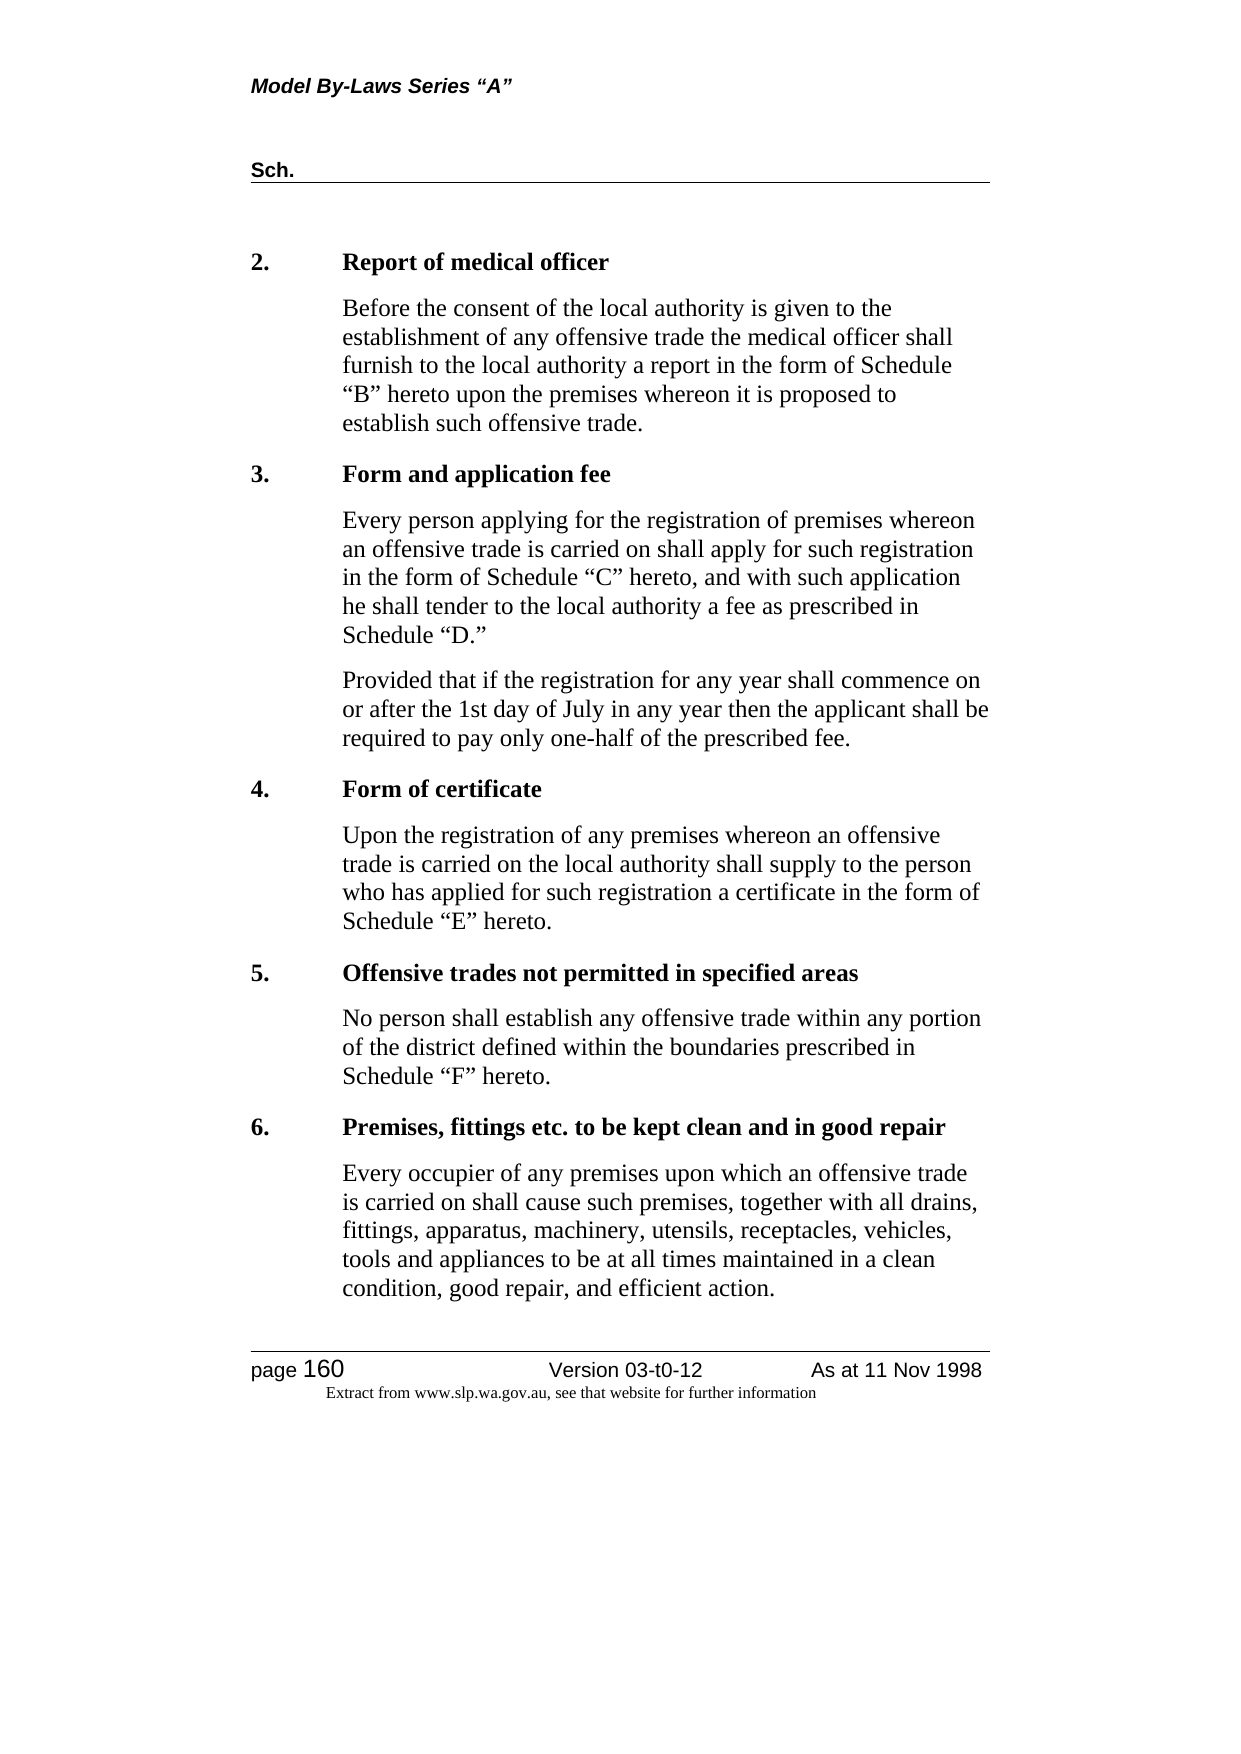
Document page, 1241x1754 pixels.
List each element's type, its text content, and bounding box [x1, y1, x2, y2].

text Every person applying for the registration of premises whereon an offensive trade is carried on shall apply for such registration in the form of Schedule “C” hereto, and with such application he shall tender to the local authority a fee as prescribed in Schedule “D.” [251, 505, 990, 649]
subtitle 2. Report of medical officer [251, 247, 990, 276]
subtitle 6. Premises, fittings etc. to be kept clean and in good repair [251, 1112, 990, 1141]
text Before the consent of the local authority is given to the establishment of any offensive trade the medical officer shall furnish to the local authority a report in the form of Schedule “B” hereto upon the premises whereon it is proposed to establish such offensive trade. [251, 293, 990, 437]
text Provided that if the registration for any year shall commence on or after the 1st day of July in any year then the applicant shall be required to pay only one-half of the prescribed fee. [251, 665, 990, 752]
subtitle 5. Offensive trades not permitted in specified areas [251, 958, 990, 987]
subtitle 4. Form of certificate [251, 774, 990, 803]
subtitle 3. Form and application fee [251, 459, 990, 488]
text Every occupier of any premises upon which an offensive trade is carried on shall cause such premises, together with all drains, fittings, apparatus, machinery, utensils, receptacles, vehicles, tools and appliances to be at all times maintained in a clean condition, good repair, and efficient action. [251, 1158, 990, 1302]
text Upon the registration of any premises whereon an offensive trade is carried on the local authority shall supply to the person who has applied for such registration a certificate in the form of Schedule “E” hereto. [251, 820, 990, 935]
text No person shall establish any offensive trade within any portion of the district defined within the boundaries prescribed in Schedule “F” hereto. [251, 1003, 990, 1089]
